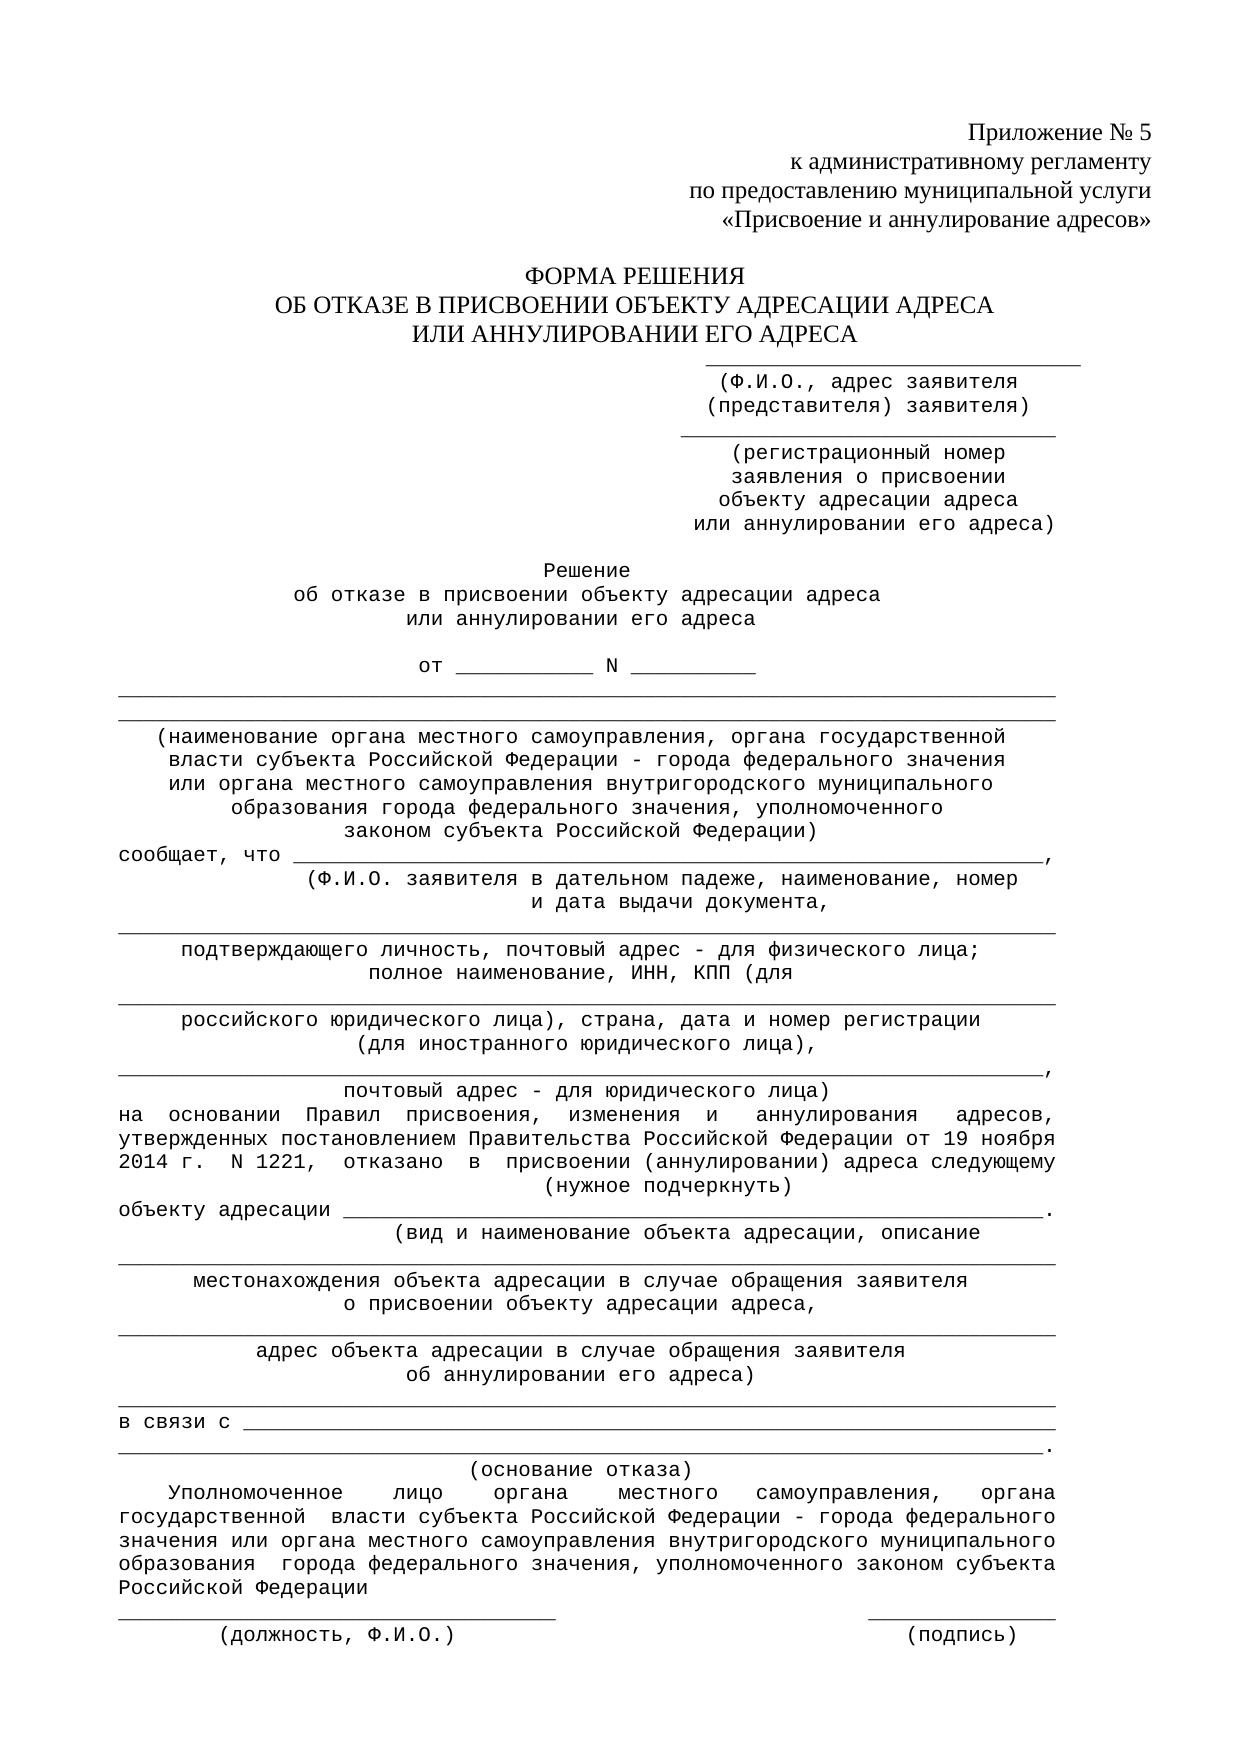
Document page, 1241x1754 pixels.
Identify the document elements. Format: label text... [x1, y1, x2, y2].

text Российской Федерации [118, 1577, 1152, 1601]
text объекту адресации ________________________________________________________. [118, 1199, 1152, 1222]
text (наименование органа местного самоуправления, органа государственной [118, 726, 1152, 749]
text ___________________________________ _______________ [118, 1601, 1152, 1624]
text о присвоении объекту адресации адреса, [118, 1293, 1152, 1317]
text Решение [118, 560, 1152, 584]
text (вид и наименование объекта адресации, описание [118, 1222, 1152, 1246]
text (регистрационный номер [118, 442, 1152, 466]
text подтверждающего личность, почтовый адрес - для физического лица; [118, 938, 1152, 962]
text ______________________________ [118, 347, 1152, 371]
text почтовый адрес - для юридического лица) [118, 1080, 1152, 1104]
text утвержденных постановлением Правительства Российской Федерации от 19 ноября [118, 1128, 1152, 1151]
text российского юридического лица), страна, дата и номер регистрации [118, 1009, 1152, 1033]
text от ___________ N __________ [118, 655, 1152, 678]
text сообщает, что ____________________________________________________________, [118, 844, 1152, 868]
text (представителя) заявителя) [118, 395, 1152, 418]
text Приложение № 5 [561, 117, 1152, 146]
text значения или органа местного самоуправления внутригородского муниципального [118, 1530, 1152, 1553]
text или органа местного самоуправления внутригородского муниципального [118, 773, 1152, 797]
text __________________________________________________________________________, [118, 1057, 1152, 1080]
text ___________________________________________________________________________ [118, 1388, 1152, 1411]
text (Ф.И.О., адрес заявителя [118, 371, 1152, 395]
text власти субъекта Российской Федерации - города федерального значения [118, 749, 1152, 773]
text ___________________________________________________________________________ [118, 678, 1152, 702]
text об аннулировании его адреса) [118, 1364, 1152, 1388]
text образования города федерального значения, уполномоченного [118, 797, 1152, 820]
text (Ф.И.О. заявителя в дательном падеже, наименование, номер [118, 868, 1152, 891]
text законом субъекта Российской Федерации) [118, 820, 1152, 844]
text в связи с _________________________________________________________________ [118, 1411, 1152, 1435]
text ______________________________ [118, 418, 1152, 442]
text и дата выдачи документа, [118, 891, 1152, 915]
text ___________________________________________________________________________ [118, 986, 1152, 1009]
text полное наименование, ИНН, КПП (для [118, 962, 1152, 986]
text ___________________________________________________________________________ [118, 1246, 1152, 1269]
text ___________________________________________________________________________ [118, 702, 1152, 726]
text ФОРМА РЕШЕНИЯ [118, 261, 1152, 290]
text Уполномоченное лицо органа местного самоуправления, органа [118, 1482, 1152, 1506]
text ___________________________________________________________________________ [118, 1317, 1152, 1341]
text (должность, Ф.И.О.) (подпись) [118, 1624, 1152, 1648]
text местонахождения объекта адресации в случае обращения заявителя [118, 1269, 1152, 1293]
text объекту адресации адреса [118, 489, 1152, 513]
text ___________________________________________________________________________ [118, 915, 1152, 938]
text адрес объекта адресации в случае обращения заявителя [118, 1341, 1152, 1364]
text или аннулировании его адреса [118, 607, 1152, 631]
text об отказе в присвоении объекту адресации адреса [118, 584, 1152, 607]
text заявления о присвоении [118, 466, 1152, 489]
text на основании Правил присвоения, изменения и аннулирования адресов, [118, 1104, 1152, 1128]
text ИЛИ АННУЛИРОВАНИИ ЕГО АДРЕСА [118, 319, 1152, 347]
text (для иностранного юридического лица), [118, 1033, 1152, 1057]
text __________________________________________________________________________. [118, 1435, 1152, 1459]
text или аннулировании его адреса) [118, 513, 1152, 537]
text к административному регламенту [561, 146, 1152, 175]
text (нужное подчеркнуть) [118, 1175, 1152, 1199]
text по предоставлению муниципальной услуги «Присвоение и аннулирование адресов» [561, 175, 1152, 232]
text 2014 г. N 1221, отказано в присвоении (аннулировании) адреса следующему [118, 1151, 1152, 1175]
text государственной власти субъекта Российской Федерации - города федерального [118, 1506, 1152, 1530]
text (основание отказа) [118, 1459, 1152, 1482]
text ОБ ОТКАЗЕ В ПРИСВОЕНИИ ОБЪЕКТУ АДРЕСАЦИИ АДРЕСА [118, 290, 1152, 319]
text образования города федерального значения, уполномоченного законом субъекта [118, 1553, 1152, 1577]
